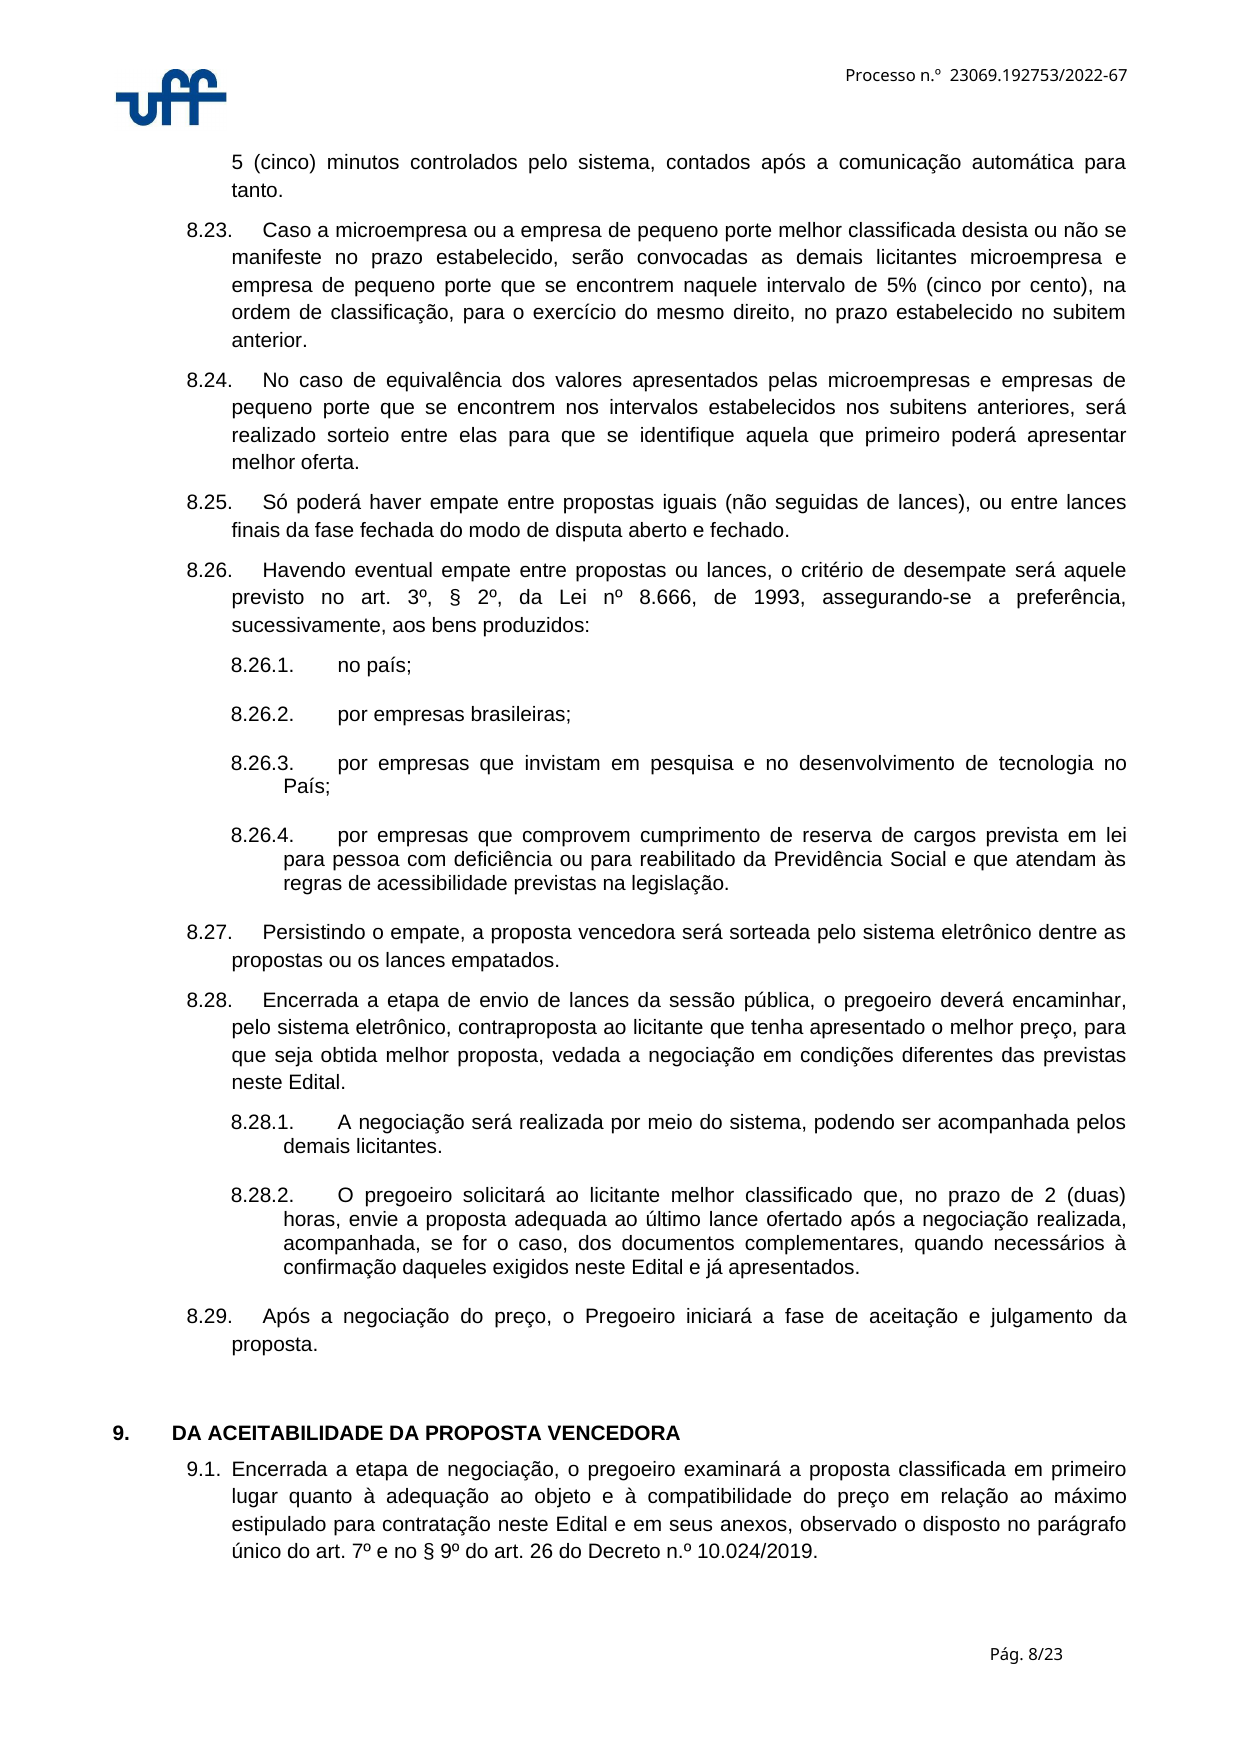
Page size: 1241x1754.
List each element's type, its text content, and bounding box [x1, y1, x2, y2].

list Encerrada a etapa de negociação, o pregoeiro examinará a proposta classificada em primeiro lugar quanto à adequação ao objeto e à compatibilidade do preço em relação ao máximo estipulado para contratação neste Edital e em seus anexos, observado o disposto no parágrafo único do art. 7º e no § 9º do art. 26 do Decreto n.º 10.024/2019. [186, 1457, 1128, 1563]
list por empresas que comprovem cumprimento de reserva de cargos prevista em lei para pessoa com deficiência ou para reabilitado da Previdência Social e que atendam às regras de acessibilidade previstas na legislação. [231, 823, 1128, 895]
list Persistindo o empate, a proposta vencedora será sorteada pelo sistema eletrônico dentre as propostas ou os lances empatados. [186, 920, 1128, 972]
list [186, 150, 1128, 201]
list O pregoeiro solicitará ao licitante melhor classificado que, no prazo de 2 (duas) horas, envie a proposta adequada ao último lance ofertado após a negociação realizada, acompanhada, se for o caso, dos documentos complementares, quando necessários à confirmação daqueles exigidos neste Edital e já apresentados. [231, 1183, 1128, 1279]
list Havendo eventual empate entre propostas ou lances, o critério de desempate será aquele previsto no art. 3º, § 2º, da Lei nº 8.666, de 1993, assegurando-se a preferência, sucessivamente, aos bens produzidos: [186, 557, 1128, 636]
list Encerrada a etapa de envio de lances da sessão pública, o pregoeiro deverá encaminhar, pelo sistema eletrônico, contraproposta ao licitante que tenha apresentado o melhor preço, para que seja obtida melhor proposta, vedada a negociação em condições diferentes das previstas neste Edital. [186, 988, 1128, 1094]
list Só poderá haver empate entre propostas iguais (não seguidas de lances), ou entre lances finais da fase fechada do modo de disputa aberto e fechado. [186, 490, 1128, 541]
picture [114, 69, 227, 131]
list Caso a microempresa ou a empresa de pequeno porte melhor classificada desista ou não se manifeste no prazo estabelecido, serão convocadas as demais licitantes microempresa e empresa de pequeno porte que se encontrem naquele intervalo de 5% (cinco por cento), na ordem de classificação, para o exercício do mesmo direito, no prazo estabelecido no subitem anterior. [186, 217, 1128, 351]
list por empresas que invistam em pesquisa e no desenvolvimento de tecnologia no País; [231, 750, 1128, 798]
list DA ACEITABILIDADE DA PROPOSTA VENCEDORA [112, 1420, 1128, 1444]
list Após a negociação do preço, o Pregoeiro iniciará a fase de aceitação e julgamento da proposta. [186, 1304, 1128, 1355]
list por empresas brasileiras; [231, 701, 1128, 725]
list No caso de equivalência dos valores apresentados pelas microempresas e empresas de pequeno porte que se encontrem nos intervalos estabelecidos nos subitens anteriores, será realizado sorteio entre elas para que se identifique aquela que primeiro poderá apresentar melhor oferta. [186, 367, 1128, 474]
list A negociação será realizada por meio do sistema, podendo ser acompanhada pelos demais licitantes. [231, 1110, 1128, 1158]
list no país; [231, 652, 1128, 676]
